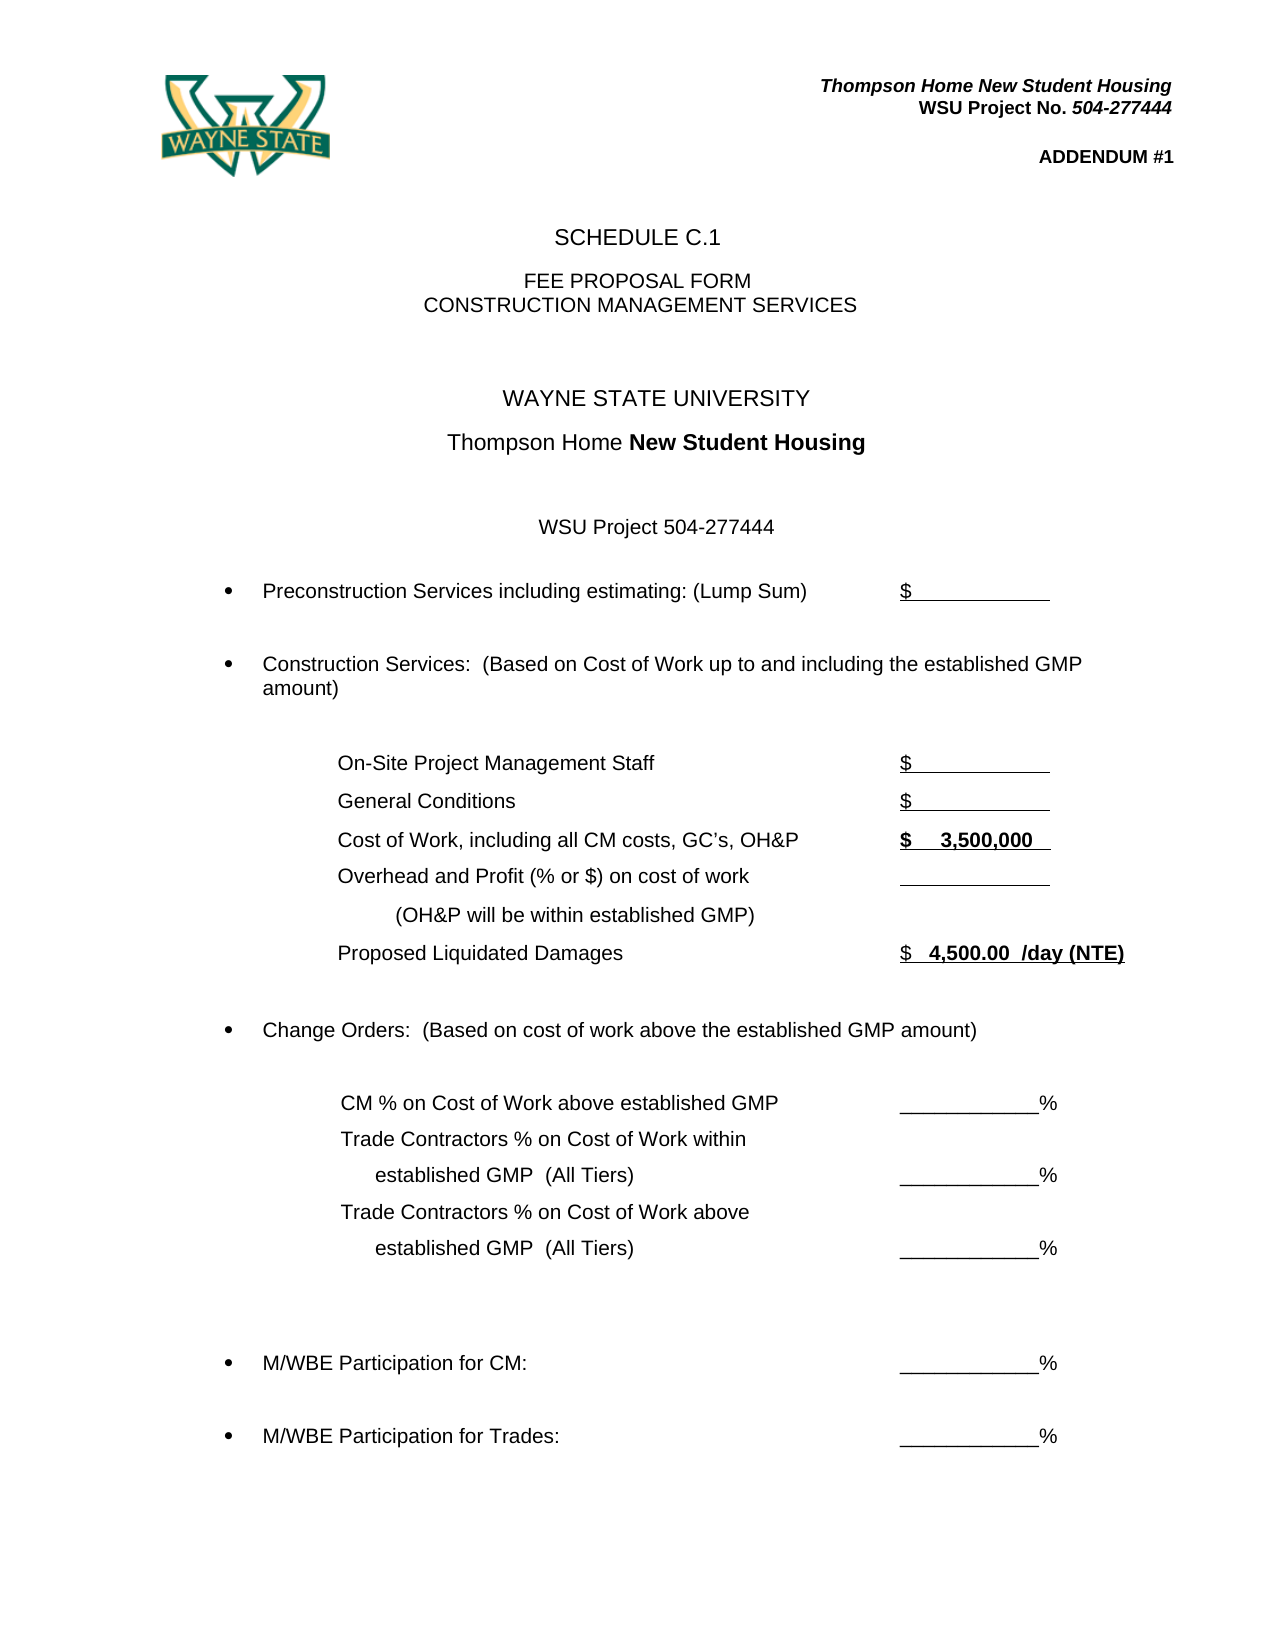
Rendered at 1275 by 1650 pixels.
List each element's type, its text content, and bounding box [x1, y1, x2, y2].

list Construction Services: (Based on Cost of Work up to and including the established GMP amount) [225, 652, 1125, 700]
text On-Site Project Management Staff $ [225, 751, 1125, 775]
title Trade Contractors % on Cost of Work above [225, 1200, 1125, 1224]
subtitle CONSTRUCTION MANAGEMENT SERVICES [150, 293, 1125, 317]
text Overhead and Profit (% or $) on cost of work [225, 864, 1125, 888]
subtitle FEE PROPOSAL FORM [150, 269, 1125, 293]
text Proposed Liquidated Damages $ 4,500.00 /day (NTE) [225, 941, 1125, 965]
title M/WBE Participation for Trades: ____________% [225, 1423, 1125, 1447]
text WAYNE STATE UNIVERSITY [150, 385, 1162, 412]
title established GMP (All Tiers) ____________% [300, 1163, 1125, 1187]
text General Conditions $ [225, 789, 1125, 813]
text WSU Project 504-277444 [150, 514, 1162, 538]
text Thompson Home New Student Housing [150, 428, 1162, 455]
title Change Orders: (Based on cost of work above the established GMP amount) [225, 1017, 1125, 1041]
title established GMP (All Tiers) ____________% [300, 1236, 1125, 1260]
text (OH&P will be within established GMP) [225, 902, 1125, 926]
title Trade Contractors % on Cost of Work within [225, 1127, 1125, 1151]
title M/WBE Participation for CM: ____________% [225, 1350, 1125, 1374]
picture [161, 75, 330, 177]
text SCHEDULE C.1 [150, 224, 1125, 250]
title Preconstruction Services including estimating: (Lump Sum) $ [225, 579, 1125, 603]
title CM % on Cost of Work above established GMP ____________% [225, 1090, 1125, 1114]
subtitle Cost of Work, including all CM costs, GC’s, OH&P $ 3,500,000 [225, 828, 1125, 852]
